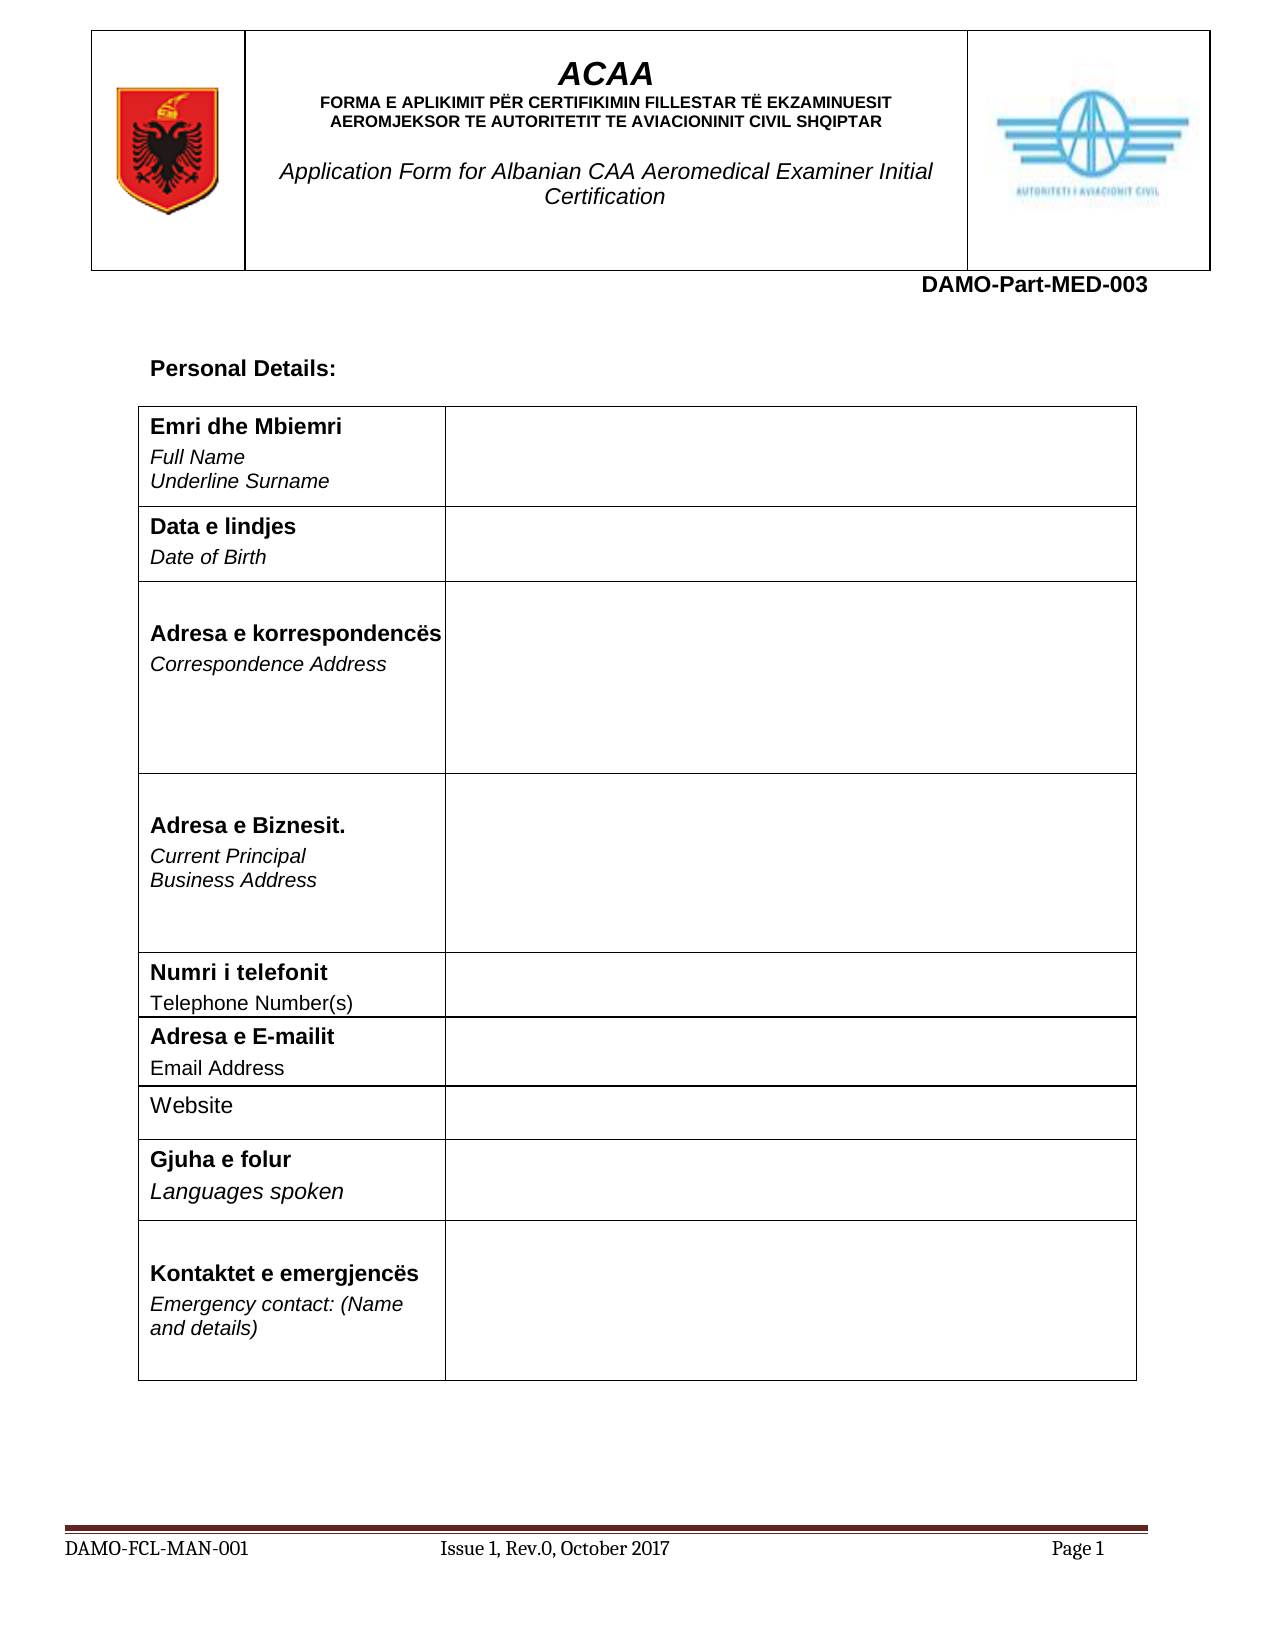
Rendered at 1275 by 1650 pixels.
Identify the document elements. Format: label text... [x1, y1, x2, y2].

table_cell Adresa e korrespondencës Correspondence Address [139, 582, 445, 772]
table_cell [446, 1221, 1136, 1379]
table_header Emri dhe Mbiemri Full Name Underline Surname [139, 407, 445, 506]
table_cell Website [139, 1087, 445, 1139]
table_cell [446, 1140, 1136, 1220]
table_cell Adresa e Biznesit. Current Principal Business Address [139, 774, 445, 952]
table_cell [446, 582, 1136, 772]
table_cell [446, 1087, 1136, 1139]
table_cell Kontaktet e emergjencës Emergency contact: (Name and details) [139, 1221, 445, 1379]
table_header [446, 407, 1136, 506]
table_cell Numri i telefonit Telephone Number(s) [139, 953, 445, 1016]
table_cell Adresa e E-mailit Email Address [139, 1018, 445, 1085]
table_cell [446, 774, 1136, 952]
table_cell [446, 507, 1136, 581]
table_cell Gjuha e folur Languages spoken [139, 1140, 445, 1220]
picture [115, 84, 221, 217]
table_cell [446, 1018, 1136, 1085]
text Personal Details: [150, 355, 1148, 380]
table_cell [446, 953, 1136, 1016]
picture [967, 63, 1207, 238]
table_cell Data e lindjes Date of Birth [139, 507, 445, 581]
